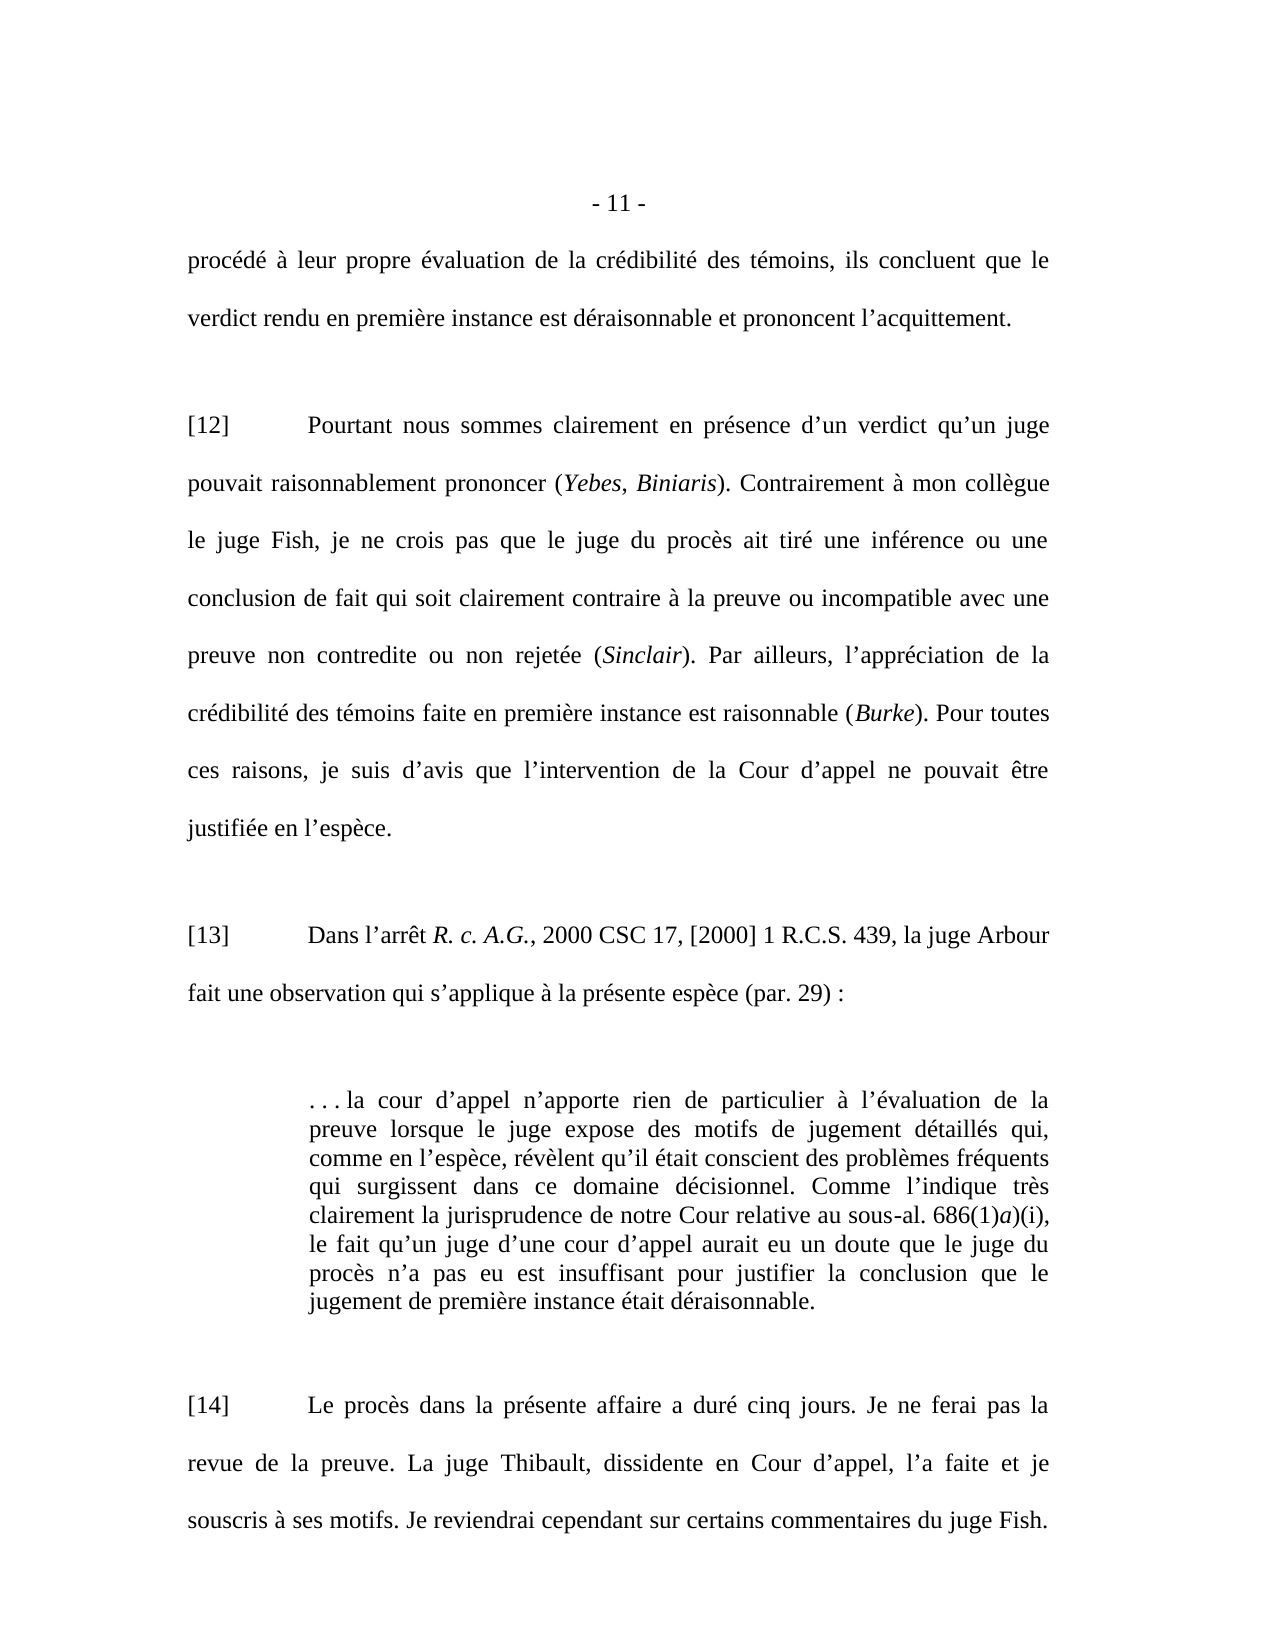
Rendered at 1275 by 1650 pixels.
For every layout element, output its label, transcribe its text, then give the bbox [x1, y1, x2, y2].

text Pourtant nous sommes clairement en présence d’un verdict qu’un juge pouvait raisonnablement prononcer (Yebes, Biniaris). Contrairement à mon collègue le juge Fish, je ne crois pas que le juge du procès ait tiré une inférence ou une conclusion de fait qui soit clairement contraire à la preuve ou incompatible avec une preuve non contredite ou non rejetée (Sinclair). Par ailleurs, l’appréciation de la crédibilité des témoins faite en première instance est raisonnable (Burke). Pour toutes ces raisons, je suis d’avis que l’intervention de la Cour d’appel ne pouvait être justifiée en l’espèce. [187, 410, 1050, 841]
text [187, 1390, 1050, 1534]
text . . . la cour d’appel n’apporte rien de particulier à l’évaluation de la preuve lorsque le juge expose des motifs de jugement détaillés qui, comme en l’espèce, révèlent qu’il était conscient des problèmes fréquents qui surgissent dans ce domaine décisionnel. Comme l’indique très clairement la jurisprudence de notre Cour relative au sous-al. 686(1)a)(i), le fait qu’un juge d’une cour d’appel aurait eu un doute que le juge du procès n’a pas eu est insuffisant pour justifier la conclusion que le jugement de première instance était déraisonnable. [187, 1085, 1050, 1315]
text Dans l’arrêt R. c. A.G., 2000 CSC 17, [2000] 1 R.C.S. 439, la juge Arbour fait une observation qui s’applique à la présente espèce (par. 29) : [187, 920, 1050, 1006]
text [187, 245, 1050, 331]
